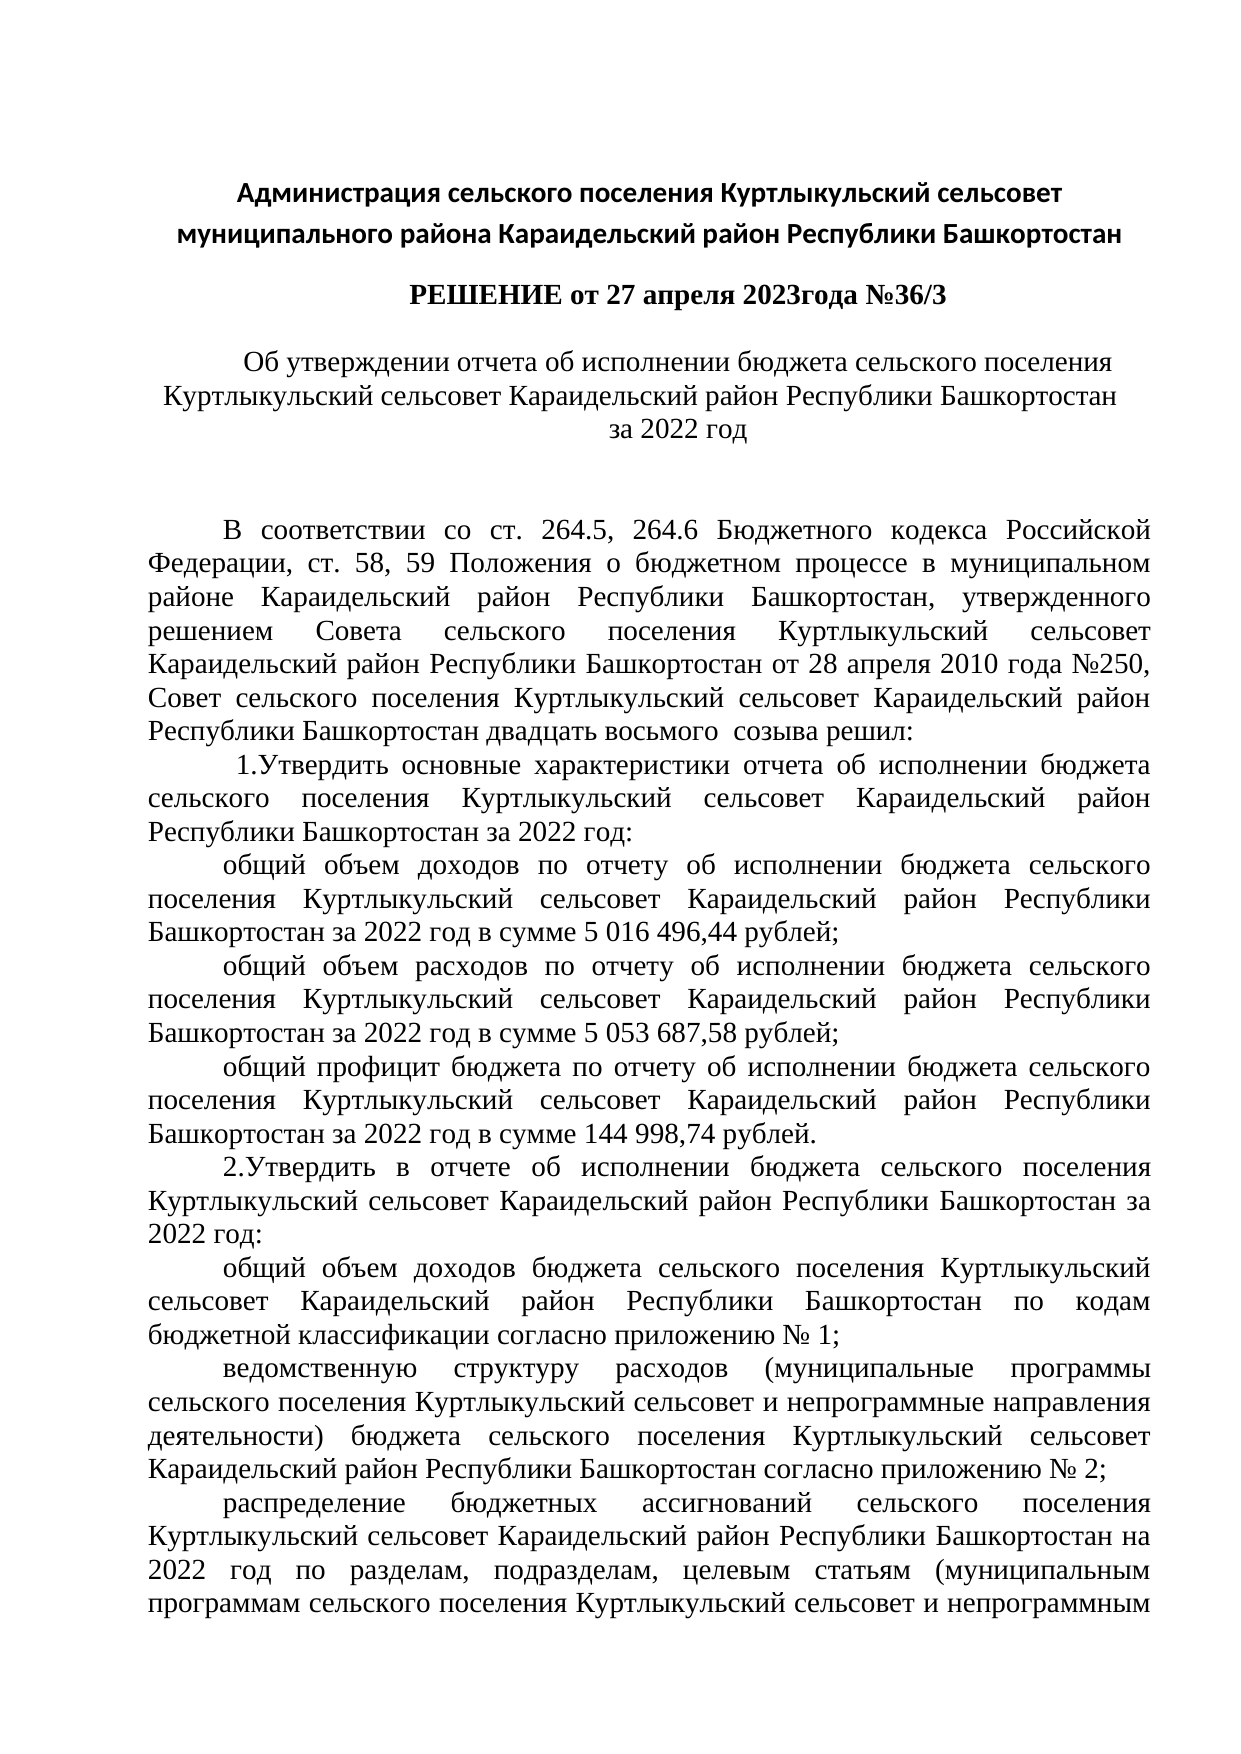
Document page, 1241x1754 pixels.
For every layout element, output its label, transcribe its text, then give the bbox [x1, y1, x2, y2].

text общий профицит бюджета по отчету об исполнении бюджета сельского поселения Куртлыкульский сельсовет Караидельский район Республики Башкортостан за 2022 год в сумме 144 998,74 рублей. [148, 1049, 1152, 1149]
text Администрация сельского поселения Куртлыкульский сельсовет муниципального района Караидельский район Республики Башкортостан [148, 174, 1152, 251]
text Об утверждении отчета об исполнении бюджета сельского поселения Куртлыкульский сельсовет Караидельский район Республики Башкортостан [129, 344, 1152, 411]
text за 2022 год [129, 411, 1152, 445]
text РЕШЕНИЕ от 27 апреля 2023года №36/3 [129, 277, 1152, 311]
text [148, 1485, 1152, 1619]
text 1.Утвердить основные характеристики отчета об исполнении бюджета сельского поселения Куртлыкульский сельсовет Караидельский район Республики Башкортостан за 2022 год: [148, 747, 1152, 847]
text общий объем доходов по отчету об исполнении бюджета сельского поселения Куртлыкульский сельсовет Караидельский район Республики Башкортостан за 2022 год в сумме 5 016 496,44 рублей; [148, 847, 1152, 948]
text 2.Утвердить в отчете об исполнении бюджета сельского поселения Куртлыкульский сельсовет Караидельский район Республики Башкортостан за 2022 год: [148, 1149, 1152, 1250]
text общий объем расходов по отчету об исполнении бюджета сельского поселения Куртлыкульский сельсовет Караидельский район Республики Башкортостан за 2022 год в сумме 5 053 687,58 рублей; [148, 948, 1152, 1049]
text общий объем доходов бюджета сельского поселения Куртлыкульский сельсовет Караидельский район Республики Башкортостан по кодам бюджетной классификации согласно приложению № 1; [148, 1250, 1152, 1351]
text ведомственную структуру расходов (муниципальные программы сельского поселения Куртлыкульский сельсовет и непрограммные направления деятельности) бюджета сельского поселения Куртлыкульский сельсовет Караидельский район Республики Башкортостан согласно приложению № 2; [148, 1351, 1152, 1485]
text В соответствии со ст. 264.5, 264.6 Бюджетного кодекса Российской Федерации, ст. 58, 59 Положения о бюджетном процессе в муниципальном районе Караидельский район Республики Башкортостан, утвержденного решением Совета сельского поселения Куртлыкульский сельсовет Караидельский район Республики Башкортостан от 28 апреля 2010 года №250, Совет сельского поселения Куртлыкульский сельсовет Караидельский район Республики Башкортостан двадцать восьмого созыва решил: [148, 512, 1152, 747]
